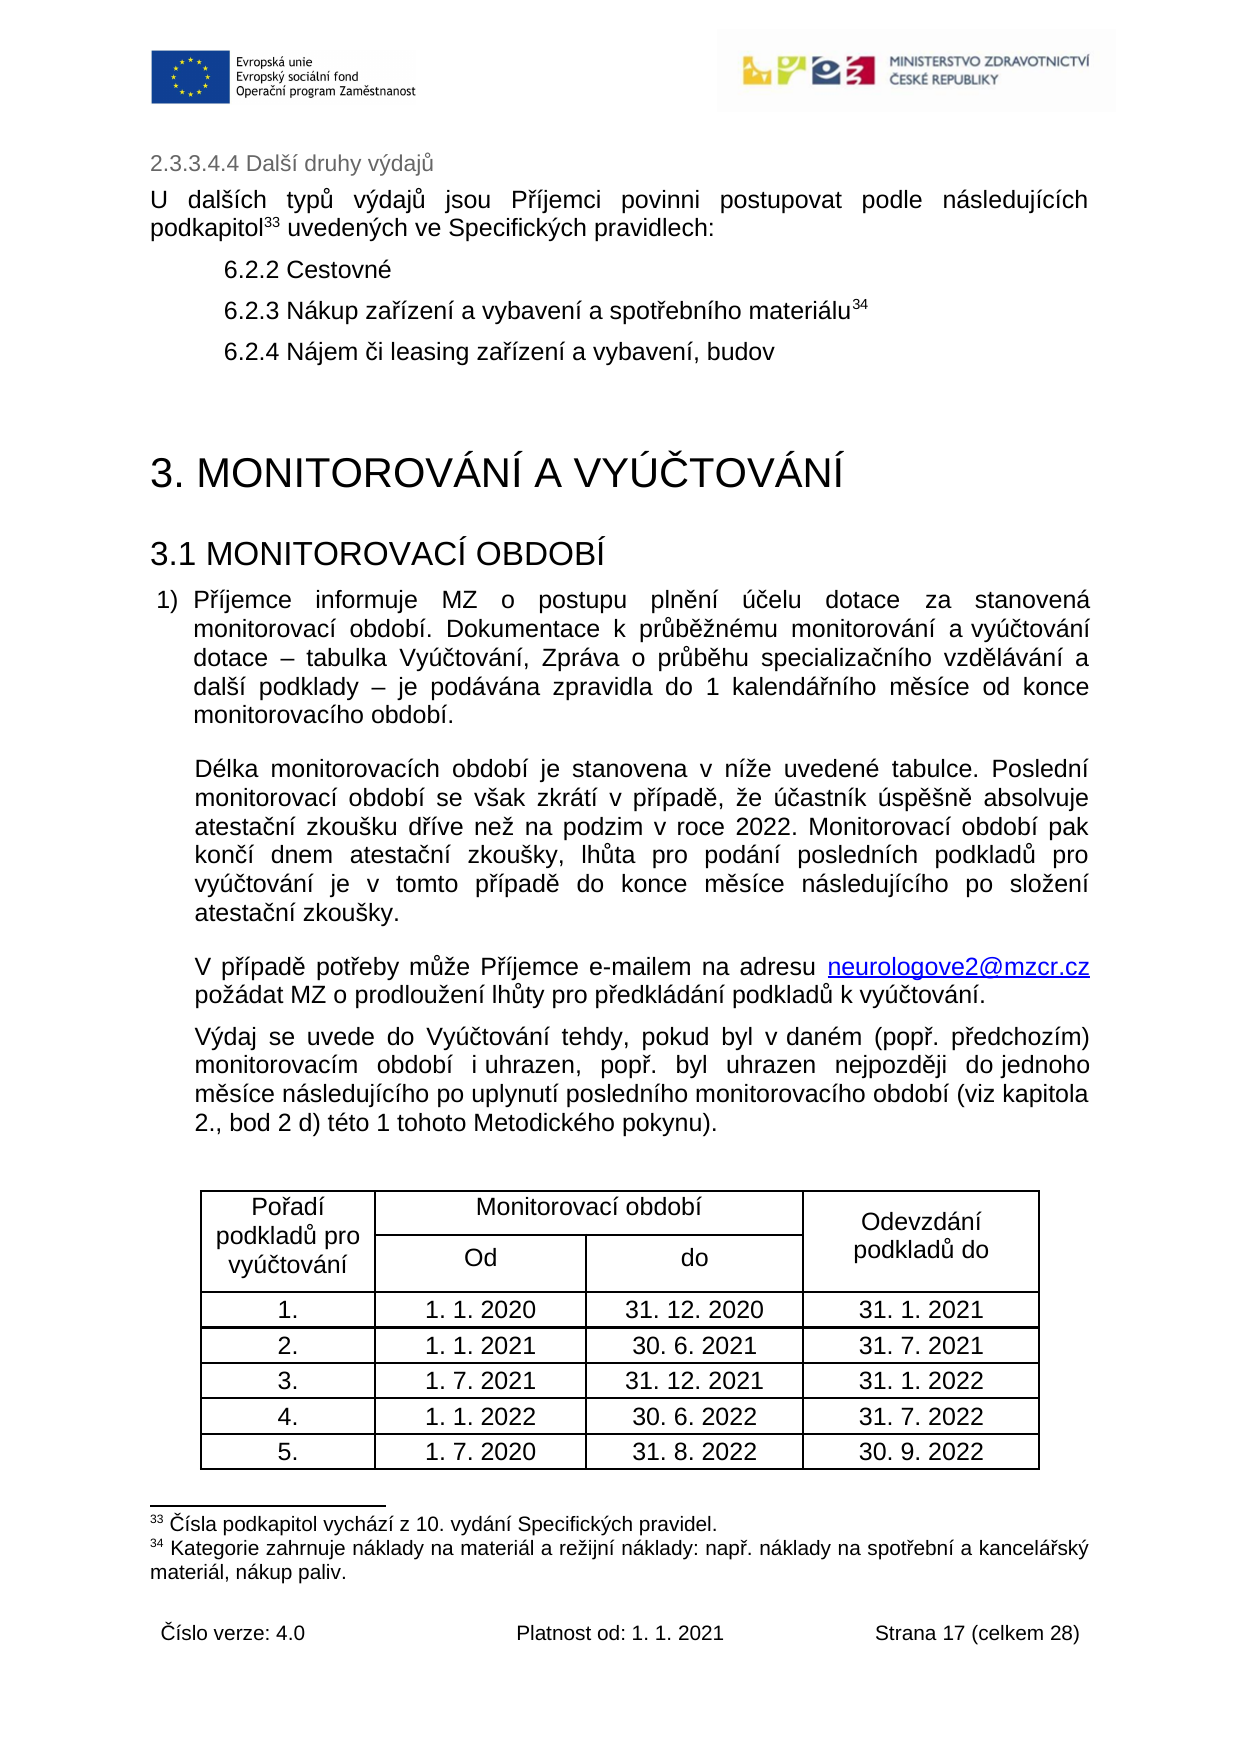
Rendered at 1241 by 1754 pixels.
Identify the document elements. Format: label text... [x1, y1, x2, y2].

table_cell 31. 7. 2022 [804, 1399, 1038, 1433]
table_cell 1. 1. 2020 [376, 1293, 585, 1326]
table_cell 1. [202, 1293, 374, 1326]
table_cell 31. 7. 2021 [804, 1329, 1038, 1362]
text V případě potřeby může Příjemce e-mailem na adresu neurologove2@mzcr.cz požádat MZ o prodloužení lhůty pro předkládání podkladů k vyúčtování. [194, 951, 1090, 1009]
list Příjemce informuje MZ o postupu plnění účelu dotace za stanovená monitorovací období. Dokumentace k průběžnému monitorování a vyúčtování dotace – tabulka Vyúčtování, Zpráva o průběhu specializačního vzdělávání a další podklady – je podávána zpravidla do 1 kalendářního měsíce od konce monitorovacího období. [156, 585, 1090, 729]
text Výdaj se uvede do Vyúčtování tehdy, pokud byl v daném (popř. předchozím) monitorovacím období i uhrazen, popř. byl uhrazen nejpozději do jednoho měsíce následujícího po uplynutí posledního monitorovacího období (viz kapitola 2., bod 2 d) této 1 tohoto Metodického pokynu). [194, 1021, 1090, 1136]
table_cell 31. 1. 2021 [804, 1293, 1038, 1326]
table_cell 3. [202, 1364, 374, 1397]
table_cell Od [376, 1236, 585, 1291]
table_cell 30. 6. 2021 [587, 1329, 802, 1362]
picture [716, 29, 1116, 112]
table_cell do [587, 1236, 802, 1291]
text U dalších typů výdajů jsou Příjemci povinni postupovat podle následujících podkapitol uvedených ve Specifických pravidlech: [150, 185, 1090, 242]
text 6.2.2 Cestovné [224, 255, 1090, 283]
picture [150, 50, 416, 105]
subtitle 3.1 MONITOROVACÍ OBDOBÍ [150, 534, 1090, 573]
table_cell 2. [202, 1329, 374, 1362]
table_cell 31. 12. 2020 [587, 1293, 802, 1326]
table_cell 1. 1. 2022 [376, 1399, 585, 1433]
table_cell 1. 7. 2020 [376, 1435, 585, 1468]
table_header Monitorovací období [376, 1192, 802, 1233]
text Délka monitorovacích období je stanovena v níže uvedené tabulce. Poslední monitorovací období se však zkrátí v případě, že účastník úspěšně absolvuje atestační zkoušku dříve než na podzim v roce 2022. Monitorovací období pak končí dnem atestační zkoušky, lhůta pro podání posledních podkladů pro vyúčtování je v tomto případě do konce měsíce následujícího po složení atestační zkoušky. [194, 754, 1090, 926]
table_cell 31. 8. 2022 [587, 1435, 802, 1468]
table_cell 5. [202, 1435, 374, 1468]
text 6.2.3 Nákup zařízení a vybavení a spotřebního materiálu [224, 296, 1090, 325]
text 6.2.4 Nájem či leasing zařízení a vybavení, budov [224, 337, 1090, 366]
table_cell 1. 7. 2021 [376, 1364, 585, 1397]
table_cell 30. 6. 2022 [587, 1399, 802, 1433]
subtitle 2.3.3.4.4 Další druhy výdajů [150, 150, 1090, 176]
table_cell 1. 1. 2021 [376, 1329, 585, 1362]
table_cell 31. 12. 2021 [587, 1364, 802, 1397]
subtitle 3. MONITOROVÁNÍ A VYÚČTOVÁNÍ [150, 449, 1090, 497]
table_header Pořadí podkladů pro vyúčtování [202, 1192, 374, 1291]
table_cell 4. [202, 1399, 374, 1433]
table_cell 30. 9. 2022 [804, 1435, 1038, 1468]
table_cell 31. 1. 2022 [804, 1364, 1038, 1397]
table_header Odevzdání podkladů do [804, 1192, 1038, 1291]
